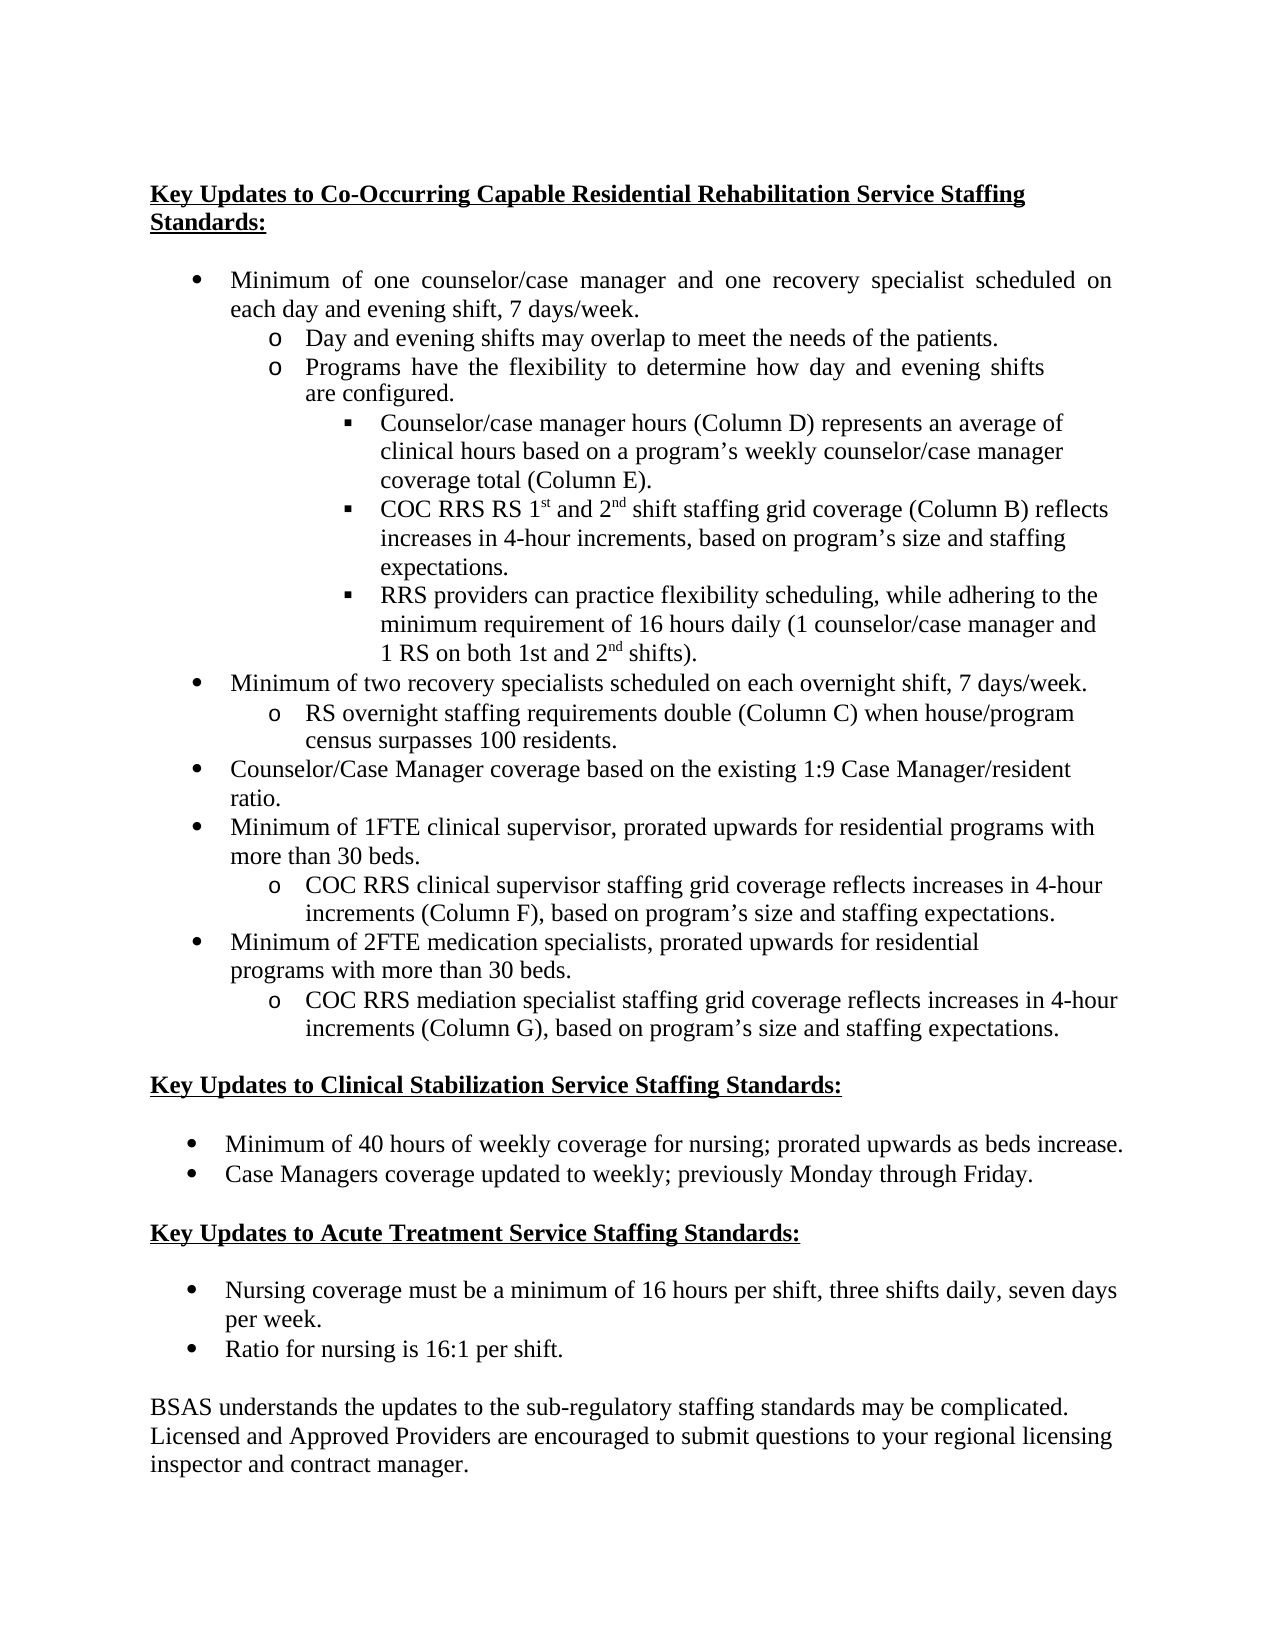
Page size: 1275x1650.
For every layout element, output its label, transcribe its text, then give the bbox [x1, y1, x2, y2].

list COC RRS mediation specialist staffing grid coverage reflects increases in 4-hour increments (Column G), based on program’s size and staffing expectations. [268, 985, 1118, 1041]
list COC RRS RS 1st and 2nd shift staffing grid coverage (Column B) reflects increases in 4-hour increments, based on program’s size and staffing expectations. [343, 494, 1112, 580]
list Minimum of 40 hours of weekly coverage for nursing; prorated upwards as beds increase. [187, 1128, 1248, 1158]
list Minimum of two recovery specialists scheduled on each overnight shift, 7 days/week. [193, 667, 1248, 697]
list Nursing coverage must be a minimum of 16 hours per shift, three shifts daily, seven days per week. [187, 1275, 1117, 1333]
list Counselor/case manager hours (Column D) represents an average of clinical hours based on a program’s weekly counselor/case manager coverage total (Column E). [343, 408, 1063, 494]
list Case Managers coverage updated to weekly; previously Monday through Friday. [187, 1158, 1248, 1189]
list Minimum of 1FTE clinical supervisor, prorated upwards for residential programs with more than 30 beds. [193, 812, 1095, 869]
text BSAS understands the updates to the sub-regulatory staffing standards may be complicated. Licensed and Approved Providers are encouraged to submit questions to your regional licensing inspector and contract manager. [150, 1392, 1125, 1478]
subtitle Key Updates to Clinical Stabilization Service Staffing Standards: [150, 1071, 1248, 1099]
subtitle Key Updates to Acute Treatment Service Staffing Standards: [150, 1218, 1248, 1247]
list Programs have the flexibility to determine how day and evening shifts are configured. [268, 352, 1044, 407]
list COC RRS clinical supervisor staffing grid coverage reflects increases in 4-hour increments (Column F), based on program’s size and staffing expectations. [268, 870, 1103, 926]
list RRS providers can practice flexibility scheduling, while adhering to the minimum requirement of 16 hours daily (1 counselor/case manager and 1 RS on both 1st and 2nd shifts). [343, 580, 1114, 667]
list Counselor/Case Manager coverage based on the existing 1:9 Case Manager/resident ratio. [193, 754, 1071, 812]
list Minimum of 2FTE medication specialists, prorated upwards for residential programs with more than 30 beds. [193, 927, 1080, 984]
list Minimum of one counselor/case manager and one recovery specialist scheduled on each day and evening shift, 7 days/week. [193, 265, 1112, 322]
subtitle Key Updates to Co-Occurring Capable Residential Rehabilitation Service Staffing Standards: [150, 179, 1082, 236]
list Ratio for nursing is 16:1 per shift. [187, 1333, 1248, 1363]
list Day and evening shifts may overlap to meet the needs of the patients. [268, 322, 1248, 352]
list RS overnight staffing requirements double (Column C) when house/program census surpasses 100 residents. [268, 698, 1075, 754]
